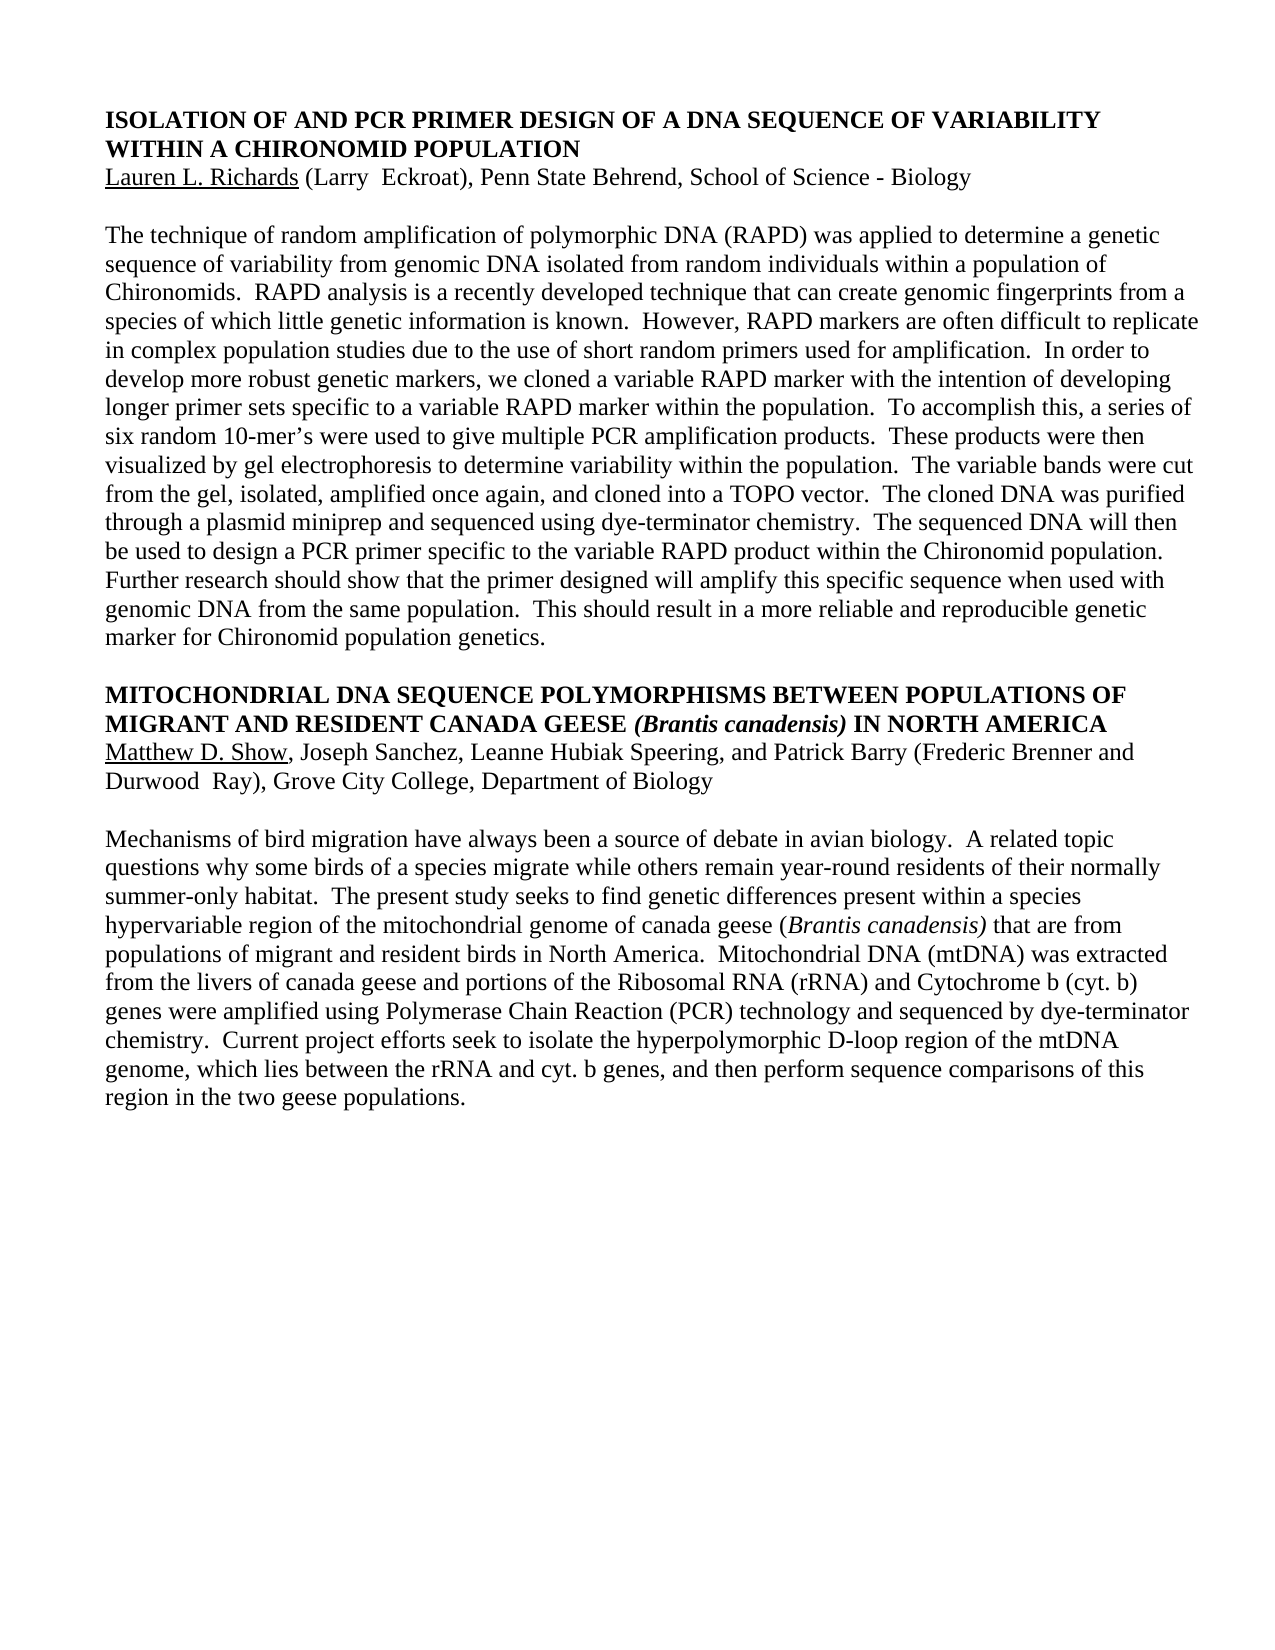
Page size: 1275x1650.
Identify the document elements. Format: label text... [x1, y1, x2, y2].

text Mechanisms of bird migration have always been a source of debate in avian biology. A related topic questions why some birds of a species migrate while others remain year-round residents of their normally summer-only habitat. The present study seeks to find genetic differences present within a species hypervariable region of the mitochondrial genome of canada geese (Brantis canadensis) that are from populations of migrant and resident birds in . Mitochondrial DNA (mtDNA) was extracted from the livers of canada geese and portions of the Ribosomal RNA (rRNA) and Cytochrome b (cyt. b) genes were amplified using Polymerase Chain Reaction (PCR) technology and sequenced by dye-terminator chemistry. Current project efforts seek to isolate the hyperpolymorphic D-loop region of the mtDNA genome, which lies between the rRNA and cyt. b genes, and then perform sequence comparisons of this region in the two geese populations. [105, 824, 1200, 1111]
text The technique of random amplification of polymorphic DNA (RAPD) was applied to determine a genetic sequence of variability from genomic DNA isolated from random individuals within a population of Chironomids. RAPD analysis is a recently developed technique that can create genomic fingerprints from a species of which little genetic information is known. However, RAPD markers are often difficult to replicate in complex population studies due to the use of short random primers used for amplification. In order to develop more robust genetic markers, we cloned a variable RAPD marker with the intention of developing longer primer sets specific to a variable RAPD marker within the population. To accomplish this, a series of six random 10-mer’s were used to give multiple PCR amplification products. These products were then visualized by gel electrophoresis to determine variability within the population. The variable bands were cut from the gel, isolated, amplified once again, and cloned into a TOPO vector. The cloned DNA was purified through a plasmid miniprep and sequenced using dye-terminator chemistry. The sequenced DNA will then be used to design a PCR primer specific to the variable RAPD product within the Chironomid population. Further research should show that the primer designed will amplify this specific sequence when used with genomic DNA from the same population. This should result in a more reliable and reproducible genetic marker for Chironomid population genetics. [105, 220, 1200, 651]
text Matthew D. Show, Joseph Sanchez, Leanne Hubiak Speering, and Patrick Barry (Frederic Brenner and Durwood Ray), Grove City College, Department of Biology [105, 737, 1200, 795]
text Mitochondrial DNA Sequence Polymorphisms Between Populations of Migrant and Resident Geese (Brantis canadensis) in [105, 680, 1200, 737]
text ISOLATION OF AND PCR PRIMER DESIGN OF A DNA SEQUENCE OF VARIABILITY WITHIN A CHIRONOMID POPULATION [105, 105, 1200, 162]
text Lauren L. Richards (Larry Eckroat), Behrend, School of Science - Biology [105, 162, 1200, 191]
